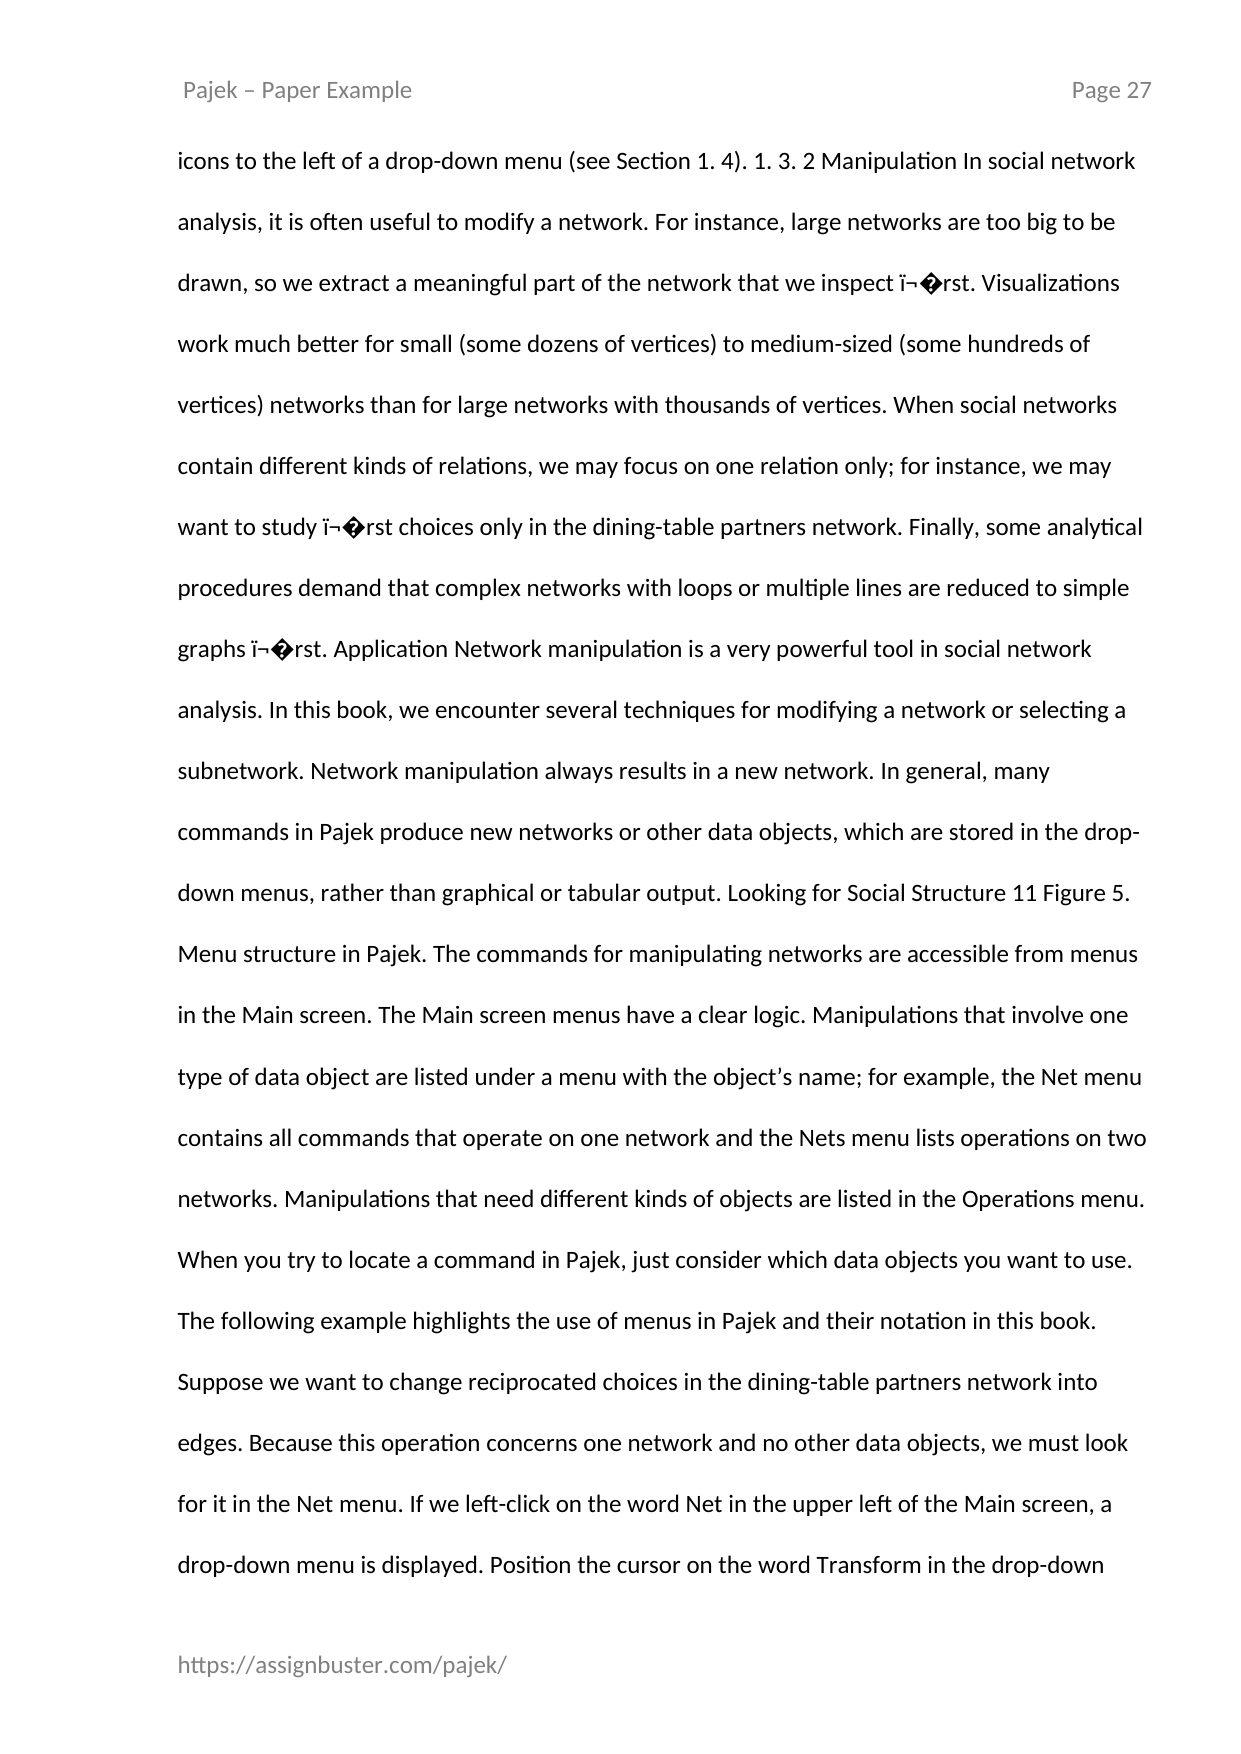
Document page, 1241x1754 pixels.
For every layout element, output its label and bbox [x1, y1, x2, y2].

text [177, 145, 1152, 1579]
